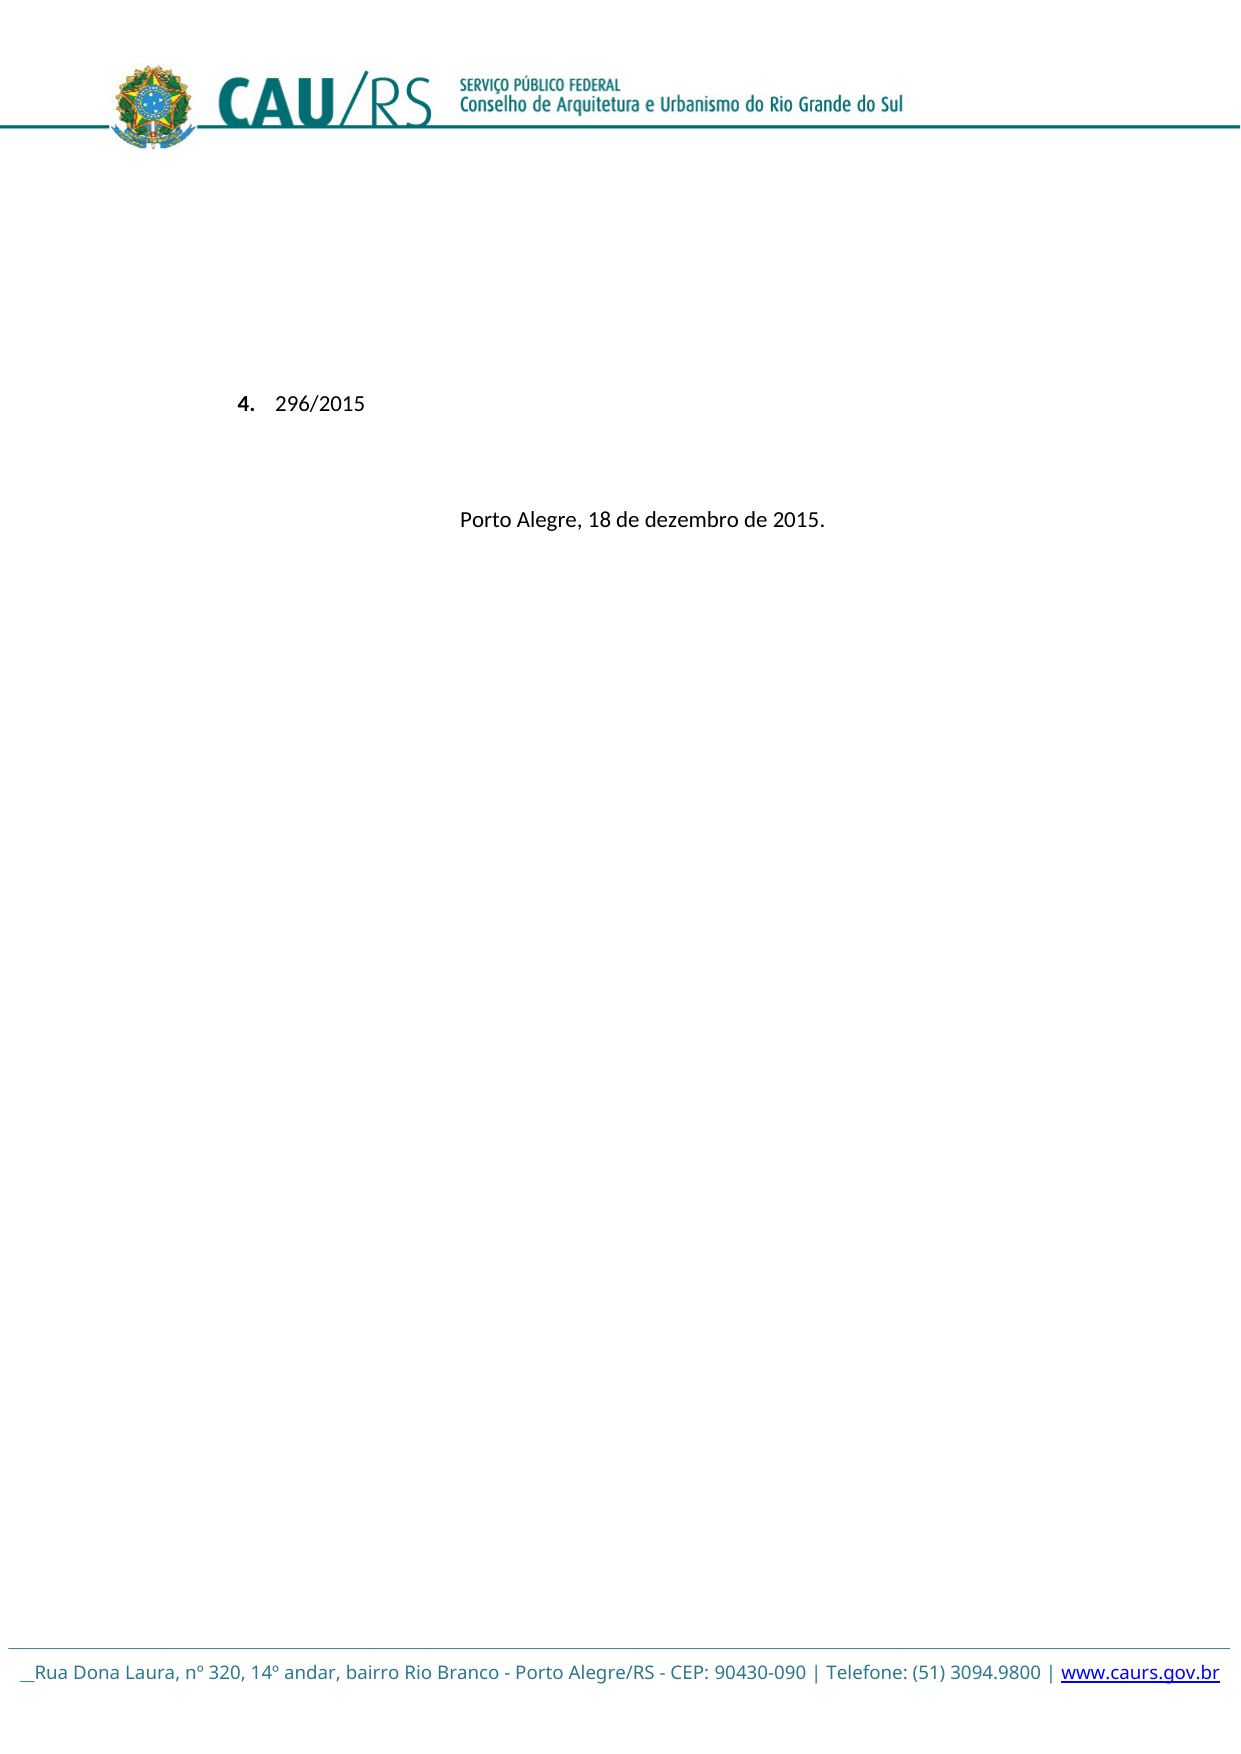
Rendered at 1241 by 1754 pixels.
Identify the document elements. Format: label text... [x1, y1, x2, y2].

picture [0, 0, 1241, 160]
text Porto Alegre, . [162, 505, 1123, 533]
